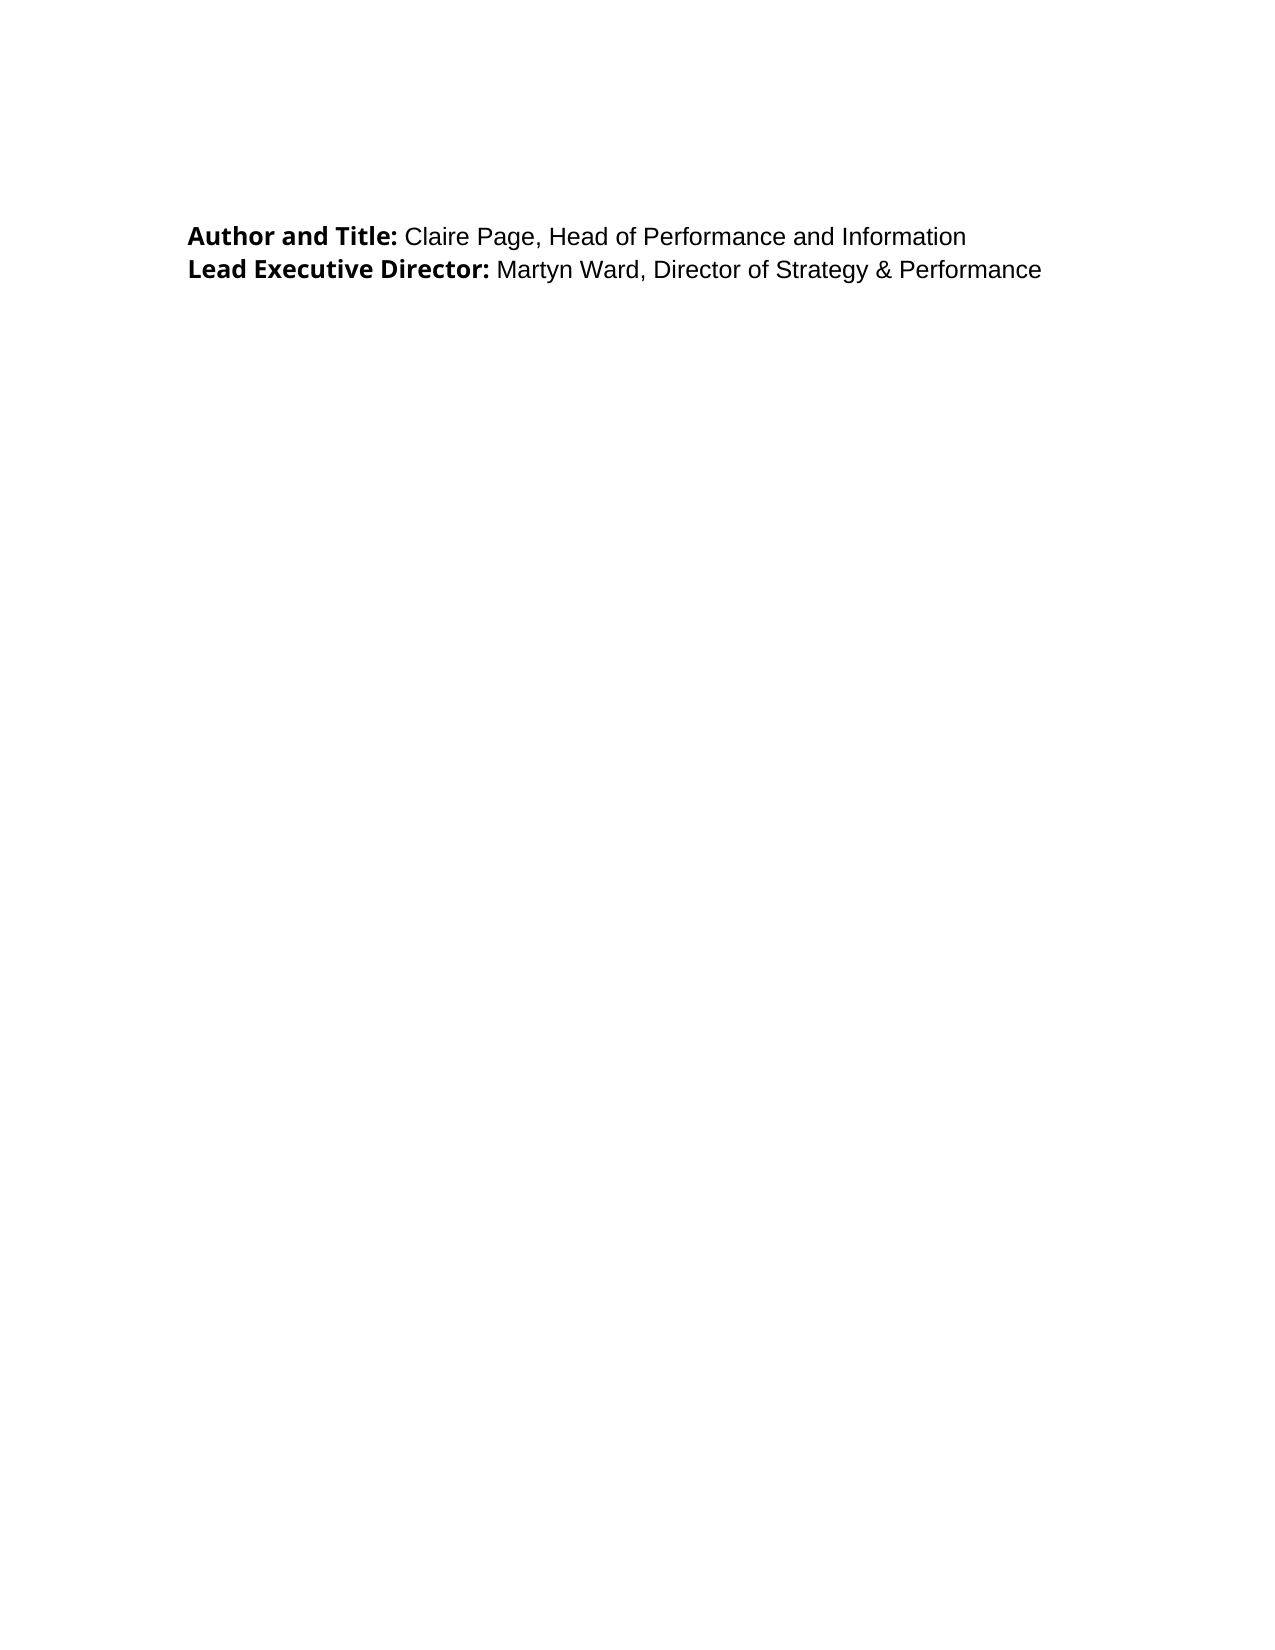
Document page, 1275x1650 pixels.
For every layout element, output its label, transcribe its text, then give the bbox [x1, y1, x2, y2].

text Author and Title: Claire Page, Head of Performance and Information [187, 218, 1088, 252]
text Lead Executive Director: Martyn Ward, Director of Strategy & Performance [187, 252, 1088, 286]
